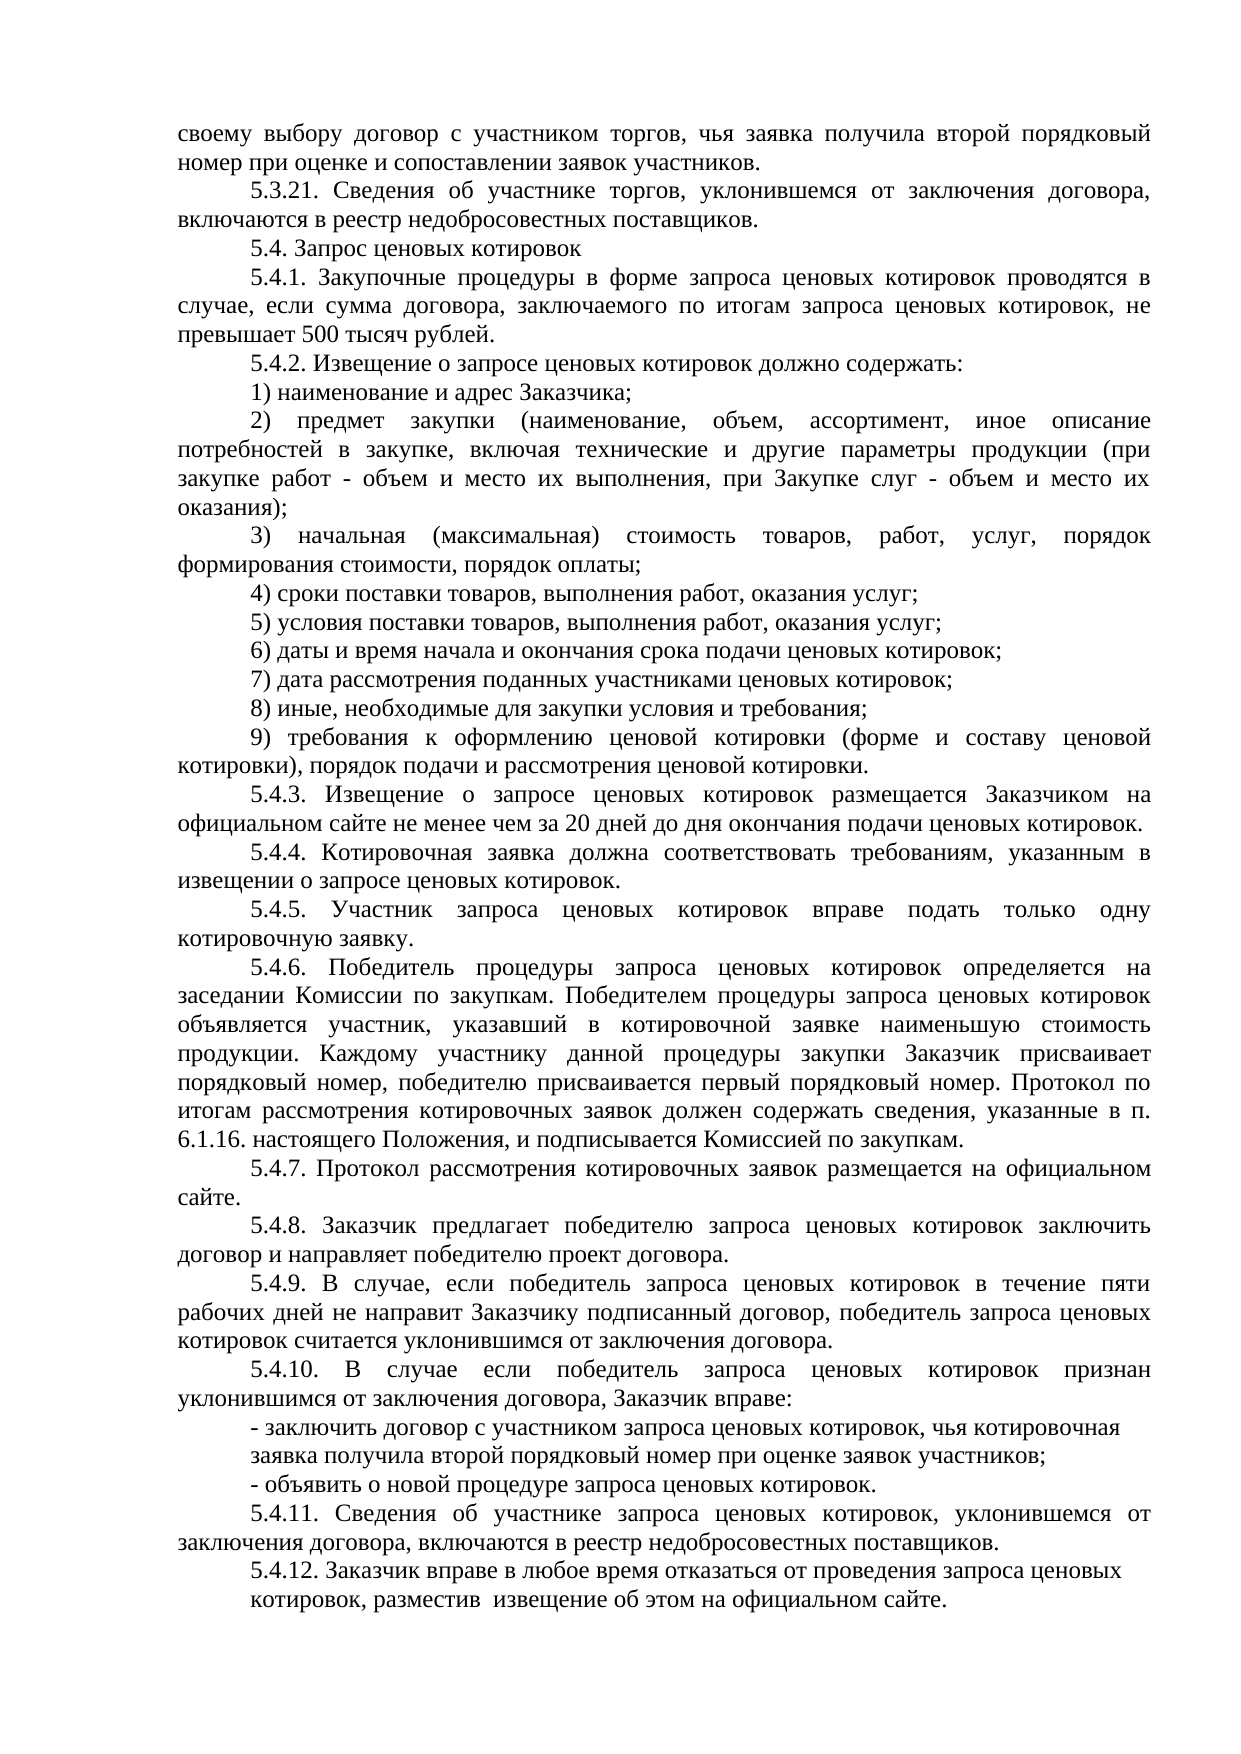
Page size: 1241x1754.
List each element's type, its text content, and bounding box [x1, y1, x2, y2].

text 5) условия поставки товаров, выполнения работ, оказания услуг; [177, 607, 1152, 636]
text 9) требования к оформлению ценовой котировки (форме и составу ценовой котировки), порядок подачи и рассмотрения ценовой котировки. [177, 722, 1152, 779]
text 5.4.11. Сведения об участнике запроса ценовых котировок, уклонившемся от заключения договора, включаются в реестр недобросовестных поставщиков. [177, 1498, 1152, 1556]
text 5.4.6. Победитель процедуры запроса ценовых котировок определяется на заседании Комиссии по закупкам. Победителем процедуры запроса ценовых котировок объявляется участник, указавший в котировочной заявке наименьшую стоимость продукции. Каждому участнику данной процедуры закупки Заказчик присваивает порядковый номер, победителю присваивается первый порядковый номер. Протокол по итогам рассмотрения котировочных заявок должен содержать сведения, указанные в п. 6.1.16. настоящего Положения, и подписывается Комиссией по закупкам. [177, 952, 1152, 1153]
text 5.4.8. Заказчик предлагает победителю запроса ценовых котировок заключить договор и направляет победителю проект договора. [177, 1211, 1152, 1268]
text 5.4.9. В случае, если победитель запроса ценовых котировок в течение пяти рабочих дней не направит Заказчику подписанный договор, победитель запроса ценовых котировок считается уклонившимся от заключения договора. [177, 1268, 1152, 1354]
text 5.4. Запрос ценовых котировок [177, 233, 1152, 262]
text 5.4.3. Извещение о запросе ценовых котировок размещается Заказчиком на официальном сайте не менее чем за 20 дней до дня окончания подачи ценовых котировок. [177, 779, 1152, 837]
text 6) даты и время начала и окончания срока подачи ценовых котировок; [177, 636, 1152, 664]
text 5.4.5. Участник запроса ценовых котировок вправе подать только одну котировочную заявку. [177, 894, 1152, 952]
text 5.4.7. Протокол рассмотрения котировочных заявок размещается на официальном сайте. [177, 1153, 1152, 1211]
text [177, 118, 1152, 176]
text - заключить договор с участником запроса ценовых котировок, чья котировочная [177, 1412, 1152, 1441]
text 3) начальная (максимальная) стоимость товаров, работ, услуг, порядок формирования стоимости, порядок оплаты; [177, 521, 1152, 578]
text заявка получила второй порядковый номер при оценке заявок участников; [177, 1441, 1152, 1469]
text 4) сроки поставки товаров, выполнения работ, оказания услуг; [177, 578, 1152, 607]
text 1) наименование и адрес Заказчика; [177, 377, 1152, 406]
text 5.4.12. Заказчик вправе в любое время отказаться от проведения запроса ценовых [177, 1556, 1152, 1584]
text 2) предмет закупки (наименование, объем, ассортимент, иное описание потребностей в закупке, включая технические и другие параметры продукции (при закупке работ - объем и место их выполнения, при Закупке слуг - объем и место их оказания); [177, 406, 1152, 521]
text 5.4.10. В случае если победитель запроса ценовых котировок признан уклонившимся от заключения договора, Заказчик вправе: [177, 1354, 1152, 1412]
text 5.4.1. Закупочные процедуры в форме запроса ценовых котировок проводятся в случае, если сумма договора, заключаемого по итогам запроса ценовых котировок, не превышает 500 тысяч рублей. [177, 262, 1152, 348]
text 5.3.21. Сведения об участнике торгов, уклонившемся от заключения договора, включаются в реестр недобросовестных поставщиков. [177, 176, 1152, 233]
text 5.4.4. Котировочная заявка должна соответствовать требованиям, указанным в извещении о запросе ценовых котировок. [177, 837, 1152, 894]
text 8) иные, необходимые для закупки условия и требования; [177, 693, 1152, 722]
text 7) дата рассмотрения поданных участниками ценовых котировок; [177, 664, 1152, 693]
text - объявить о новой процедуре запроса ценовых котировок. [177, 1469, 1152, 1498]
text 5.4.2. Извещение о запросе ценовых котировок должно содержать: [177, 348, 1152, 377]
text котировок, разместив извещение об этом на официальном сайте. [177, 1584, 1152, 1613]
